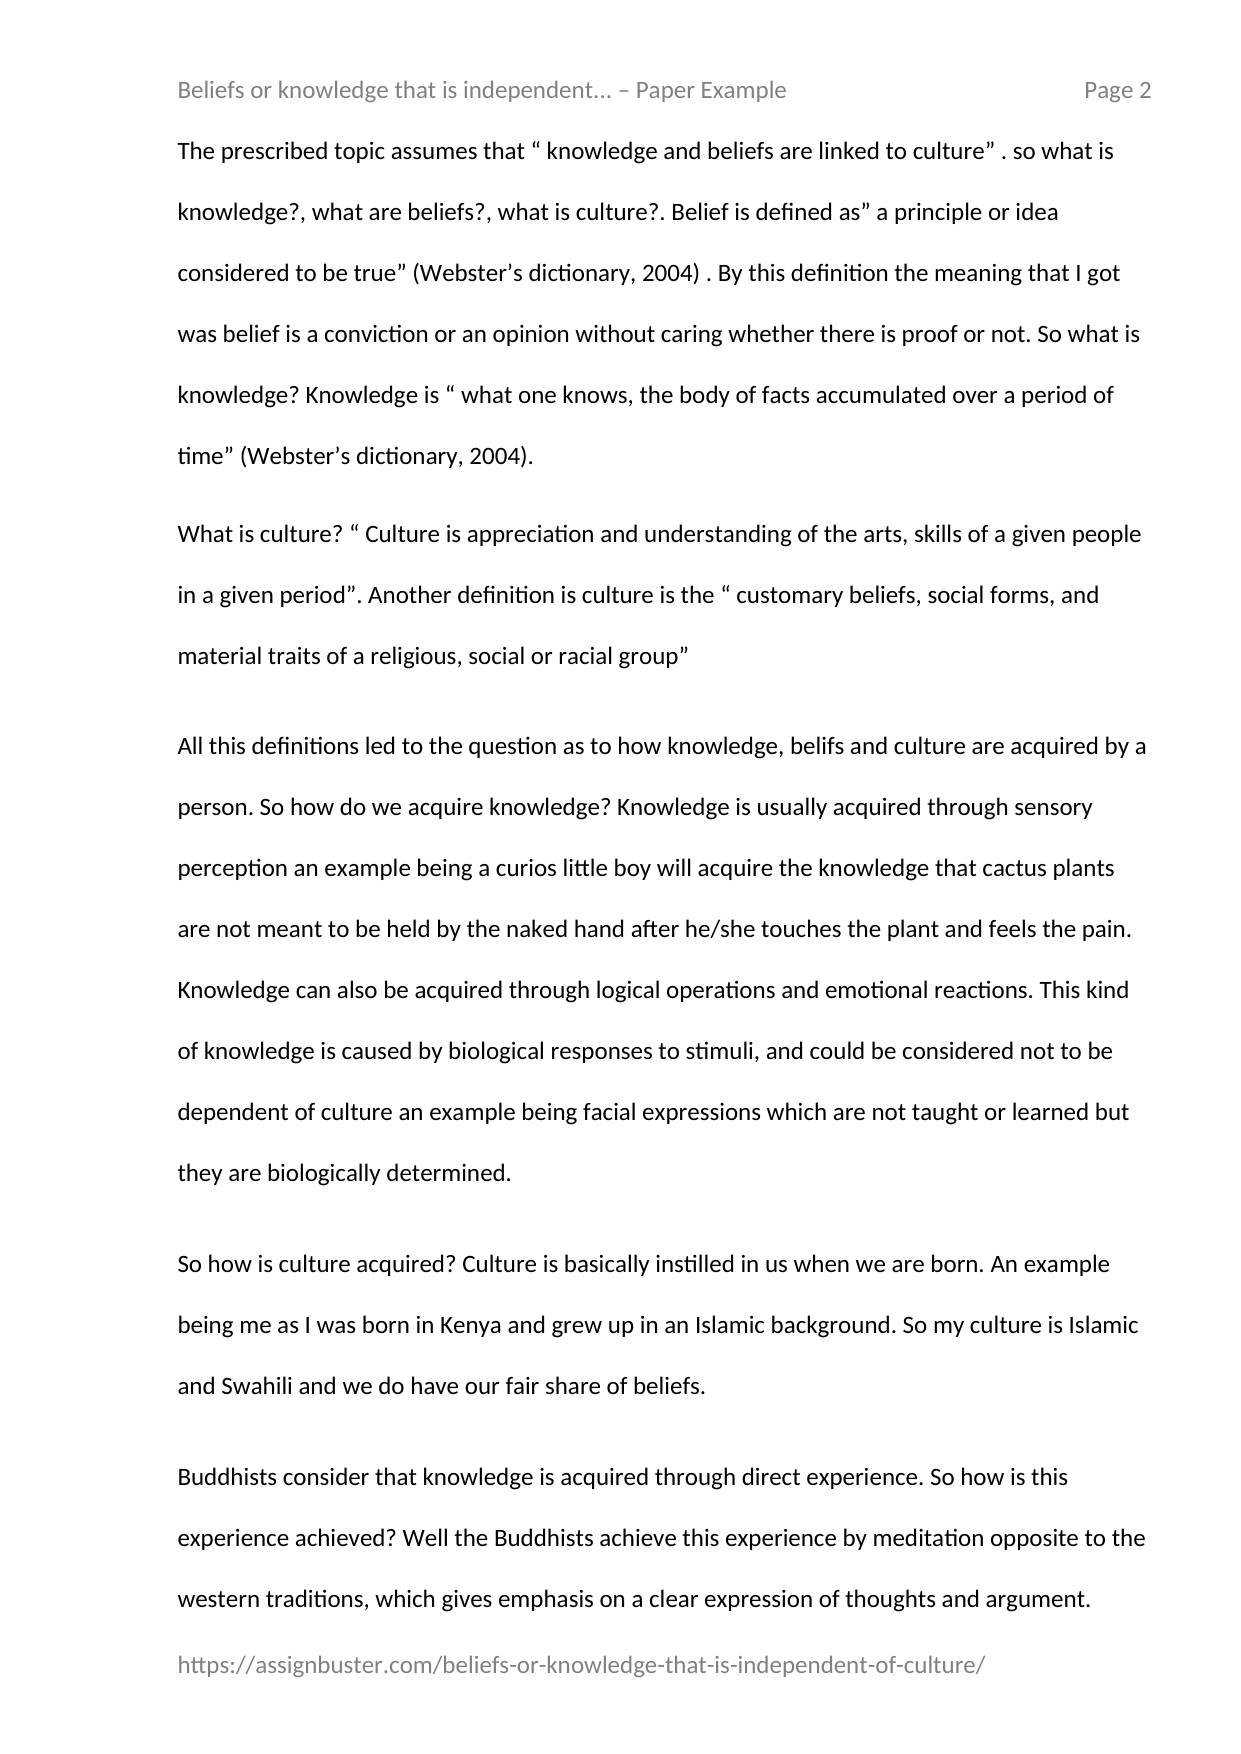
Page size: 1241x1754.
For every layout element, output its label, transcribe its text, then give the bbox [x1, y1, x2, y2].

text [177, 1461, 1152, 1613]
text So how is culture acquired? Culture is basically instilled in us when we are born. An example being me as I was born in Kenya and grew up in an Islamic background. So my culture is Islamic and Swahili and we do have our fair share of beliefs. [177, 1248, 1152, 1401]
text What is culture? “ Culture is appreciation and understanding of the arts, skills of a given people in a given period”. Another definition is culture is the “ customary beliefs, social forms, and material traits of a religious, social or racial group” [177, 518, 1152, 670]
text All this definitions led to the question as to how knowledge, belifs and culture are acquired by a person. So how do we acquire knowledge? Knowledge is usually acquired through sensory perception an example being a curios little boy will acquire the knowledge that cactus plants are not meant to be held by the naked hand after he/she touches the plant and feels the pain. Knowledge can also be acquired through logical operations and emotional reactions. This kind of knowledge is caused by biological responses to stimuli, and could be considered not to be dependent of culture an example being facial expressions which are not taught or learned but they are biologically determined. [177, 730, 1152, 1188]
text The prescribed topic assumes that “ knowledge and beliefs are linked to culture” . so what is knowledge?, what are beliefs?, what is culture?. Belief is defined as” a principle or idea considered to be true” (Webster’s dictionary, 2004) . By this definition the meaning that I got was belief is a conviction or an opinion without caring whether there is proof or not. So what is knowledge? Knowledge is “ what one knows, the body of facts accumulated over a period of time” (Webster’s dictionary, 2004). [177, 135, 1152, 471]
